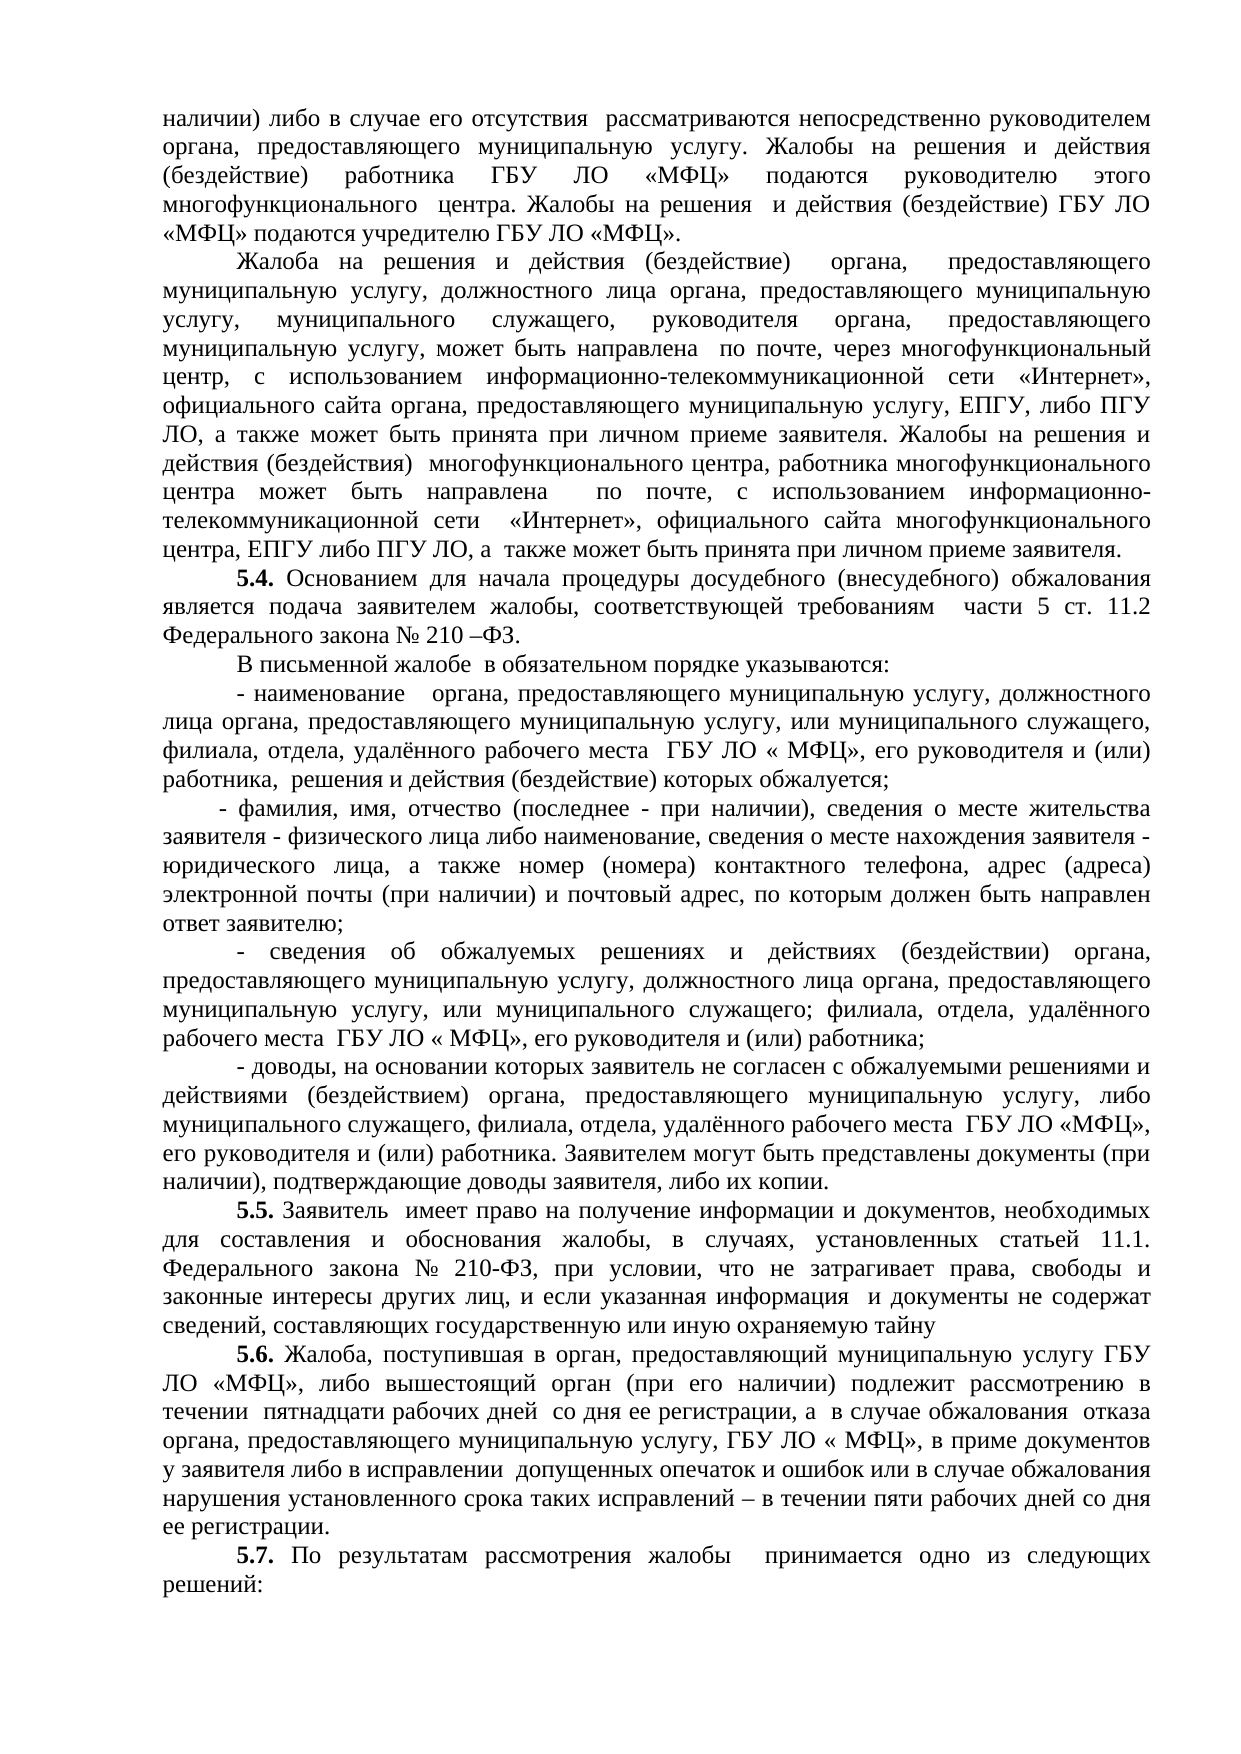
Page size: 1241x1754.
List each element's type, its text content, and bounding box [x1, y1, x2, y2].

text В письменной жалобе в обязательном порядке указываются: [162, 649, 1152, 678]
text - доводы, на основании которых заявитель не согласен с обжалуемыми решениями и действиями (бездействием) органа, предоставляющего муниципальную услугу, либо муниципального служащего, филиала, отдела, удалённого рабочего места ГБУ ЛО «МФЦ», его руководителя и (или) работника. Заявителем могут быть представлены документы (при наличии), подтверждающие доводы заявителя, либо их копии. [162, 1051, 1152, 1195]
text - сведения об обжалуемых решениях и действиях (бездействии) органа, предоставляющего муниципальную услугу, должностного лица органа, предоставляющего муниципальную услугу, или муниципального служащего; филиала, отдела, удалённого рабочего места ГБУ ЛО « МФЦ», его руководителя и (или) работника; [162, 936, 1152, 1051]
text 5.4. Основанием для начала процедуры досудебного (внесудебного) обжалования является подача заявителем жалобы, соответствующей требованиям части 5 ст. 11.2 Федерального закона № 210 –ФЗ. [162, 563, 1152, 649]
text 5.5. Заявитель имеет право на получение информации и документов, необходимых для составления и обоснования жалобы, в случаях, установленных статьей 11.1. Федерального закона № 210-ФЗ, при условии, что не затрагивает права, свободы и законные интересы других лиц, и если указанная информация и документы не содержат сведений, составляющих государственную или иную охраняемую тайну [162, 1195, 1152, 1339]
text - наименование органа, предоставляющего муниципальную услугу, должностного лица органа, предоставляющего муниципальную услугу, или муниципального служащего, филиала, отдела, удалённого рабочего места ГБУ ЛО « МФЦ», его руководителя и (или) работника, решения и действия (бездействие) которых обжалуется; [162, 678, 1152, 793]
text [162, 103, 1152, 246]
text - фамилия, имя, отчество (последнее - при наличии), сведения о месте жительства заявителя - физического лица либо наименование, сведения о месте нахождения заявителя - юридического лица, а также номер (номера) контактного телефона, адрес (адреса) электронной почты (при наличии) и почтовый адрес, по которым должен быть направлен ответ заявителю; [162, 793, 1152, 936]
text Жалоба на решения и действия (бездействие) органа, предоставляющего муниципальную услугу, должностного лица органа, предоставляющего муниципальную услугу, муниципального служащего, руководителя органа, предоставляющего муниципальную услугу, может быть направлена по почте, через многофункциональный центр, с использованием информационно-телекоммуникационной сети «Интернет», официального сайта органа, предоставляющего муниципальную услугу, ЕПГУ, либо ПГУ ЛО, а также может быть принята при личном приеме заявителя. Жалобы на решения и действия (бездействия) многофункционального центра, работника многофункционального центра может быть направлена по почте, с использованием информационно-телекоммуникационной сети «Интернет», официального сайта многофункционального центра, ЕПГУ либо ПГУ ЛО, а также может быть принята при личном приеме заявителя. [162, 246, 1152, 563]
text 5.6. Жалоба, поступившая в орган, предоставляющий муниципальную услугу ГБУ ЛО «МФЦ», либо вышестоящий орган (при его наличии) подлежит рассмотрению в течении пятнадцати рабочих дней со дня ее регистрации, а в случае обжалования отказа органа, предоставляющего муниципальную услугу, ГБУ ЛО « МФЦ», в приме документов у заявителя либо в исправлении допущенных опечаток и ошибок или в случае обжалования нарушения установленного срока таких исправлений – в течении пяти рабочих дней со дня ее регистрации. [162, 1339, 1152, 1540]
text 5.7. По результатам рассмотрения жалобы принимается одно из следующих решений: [162, 1540, 1152, 1598]
